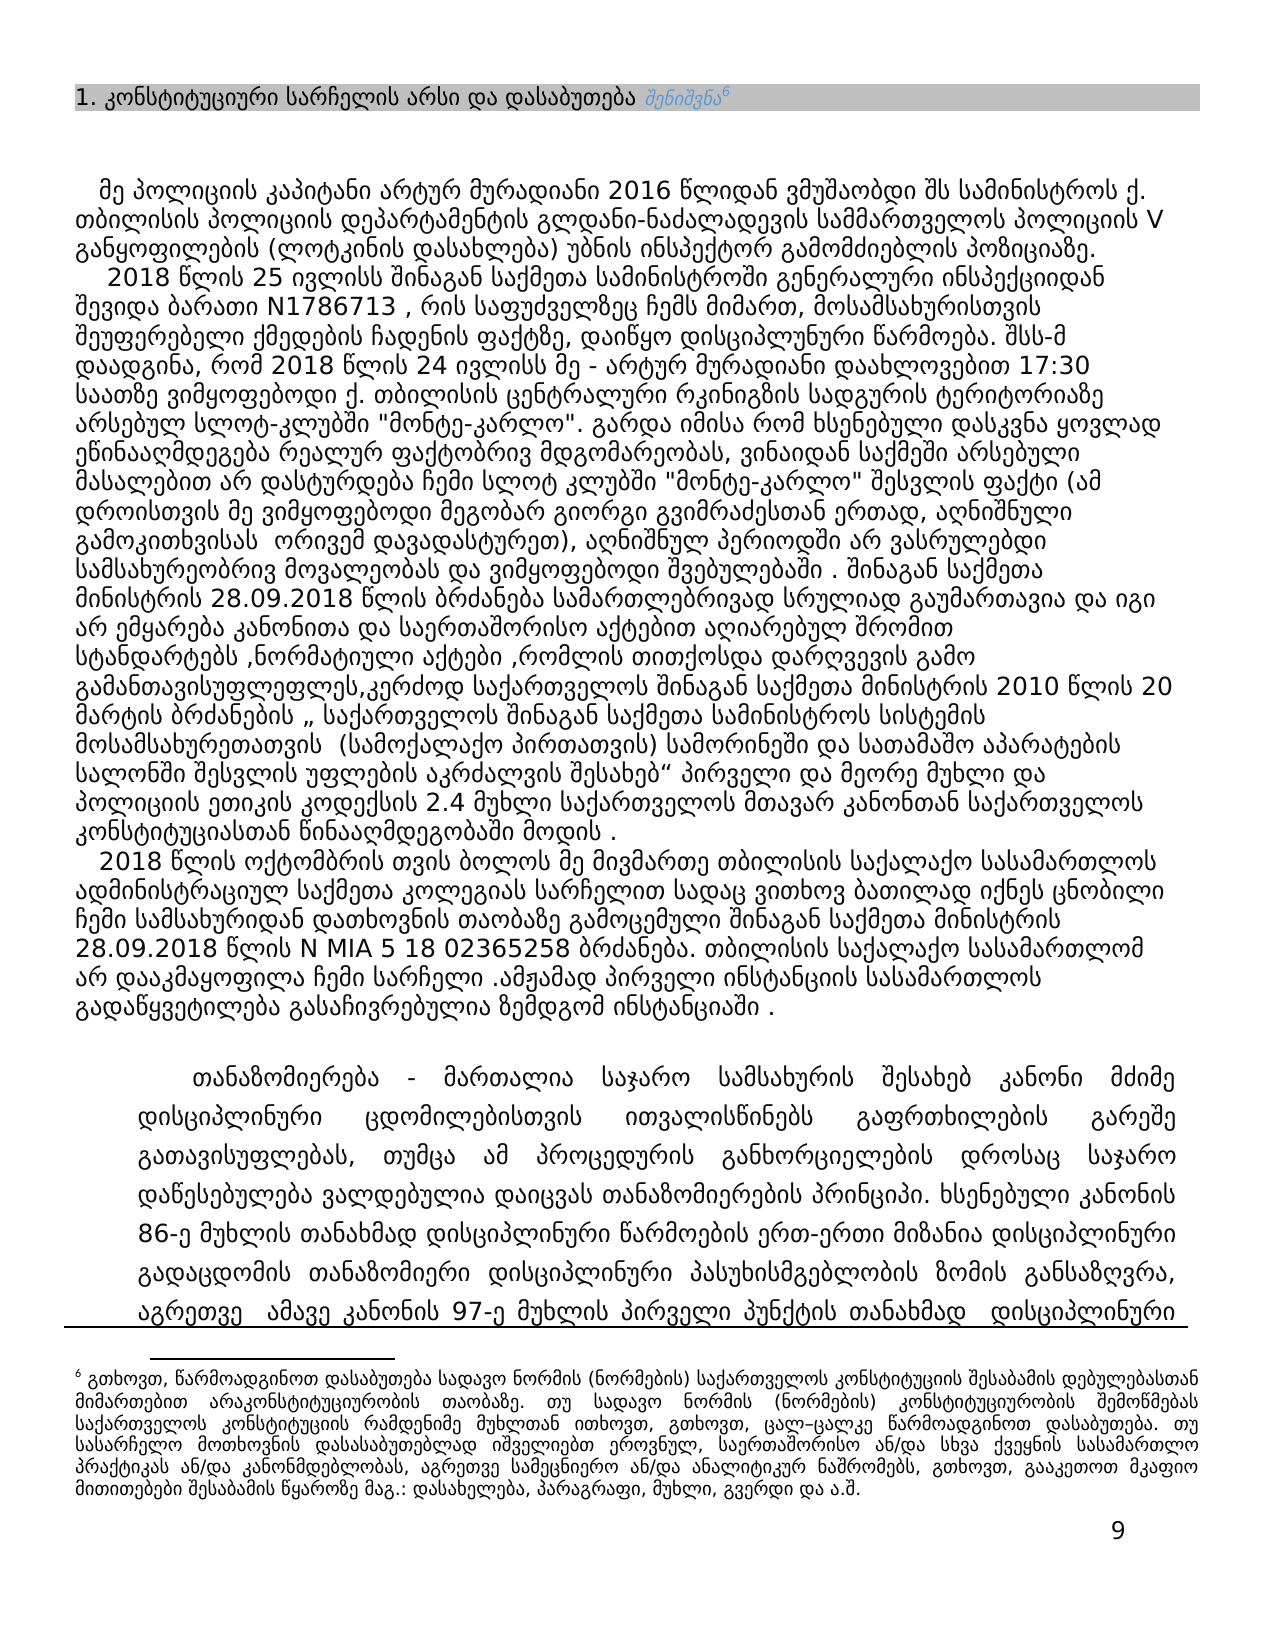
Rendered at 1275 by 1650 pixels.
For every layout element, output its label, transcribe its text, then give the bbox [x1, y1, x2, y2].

text 1. კონსტიტუციური სარჩელის არსი და დასაბუთება შენიშვნა [75, 84, 1200, 111]
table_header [64, 176, 1188, 1326]
